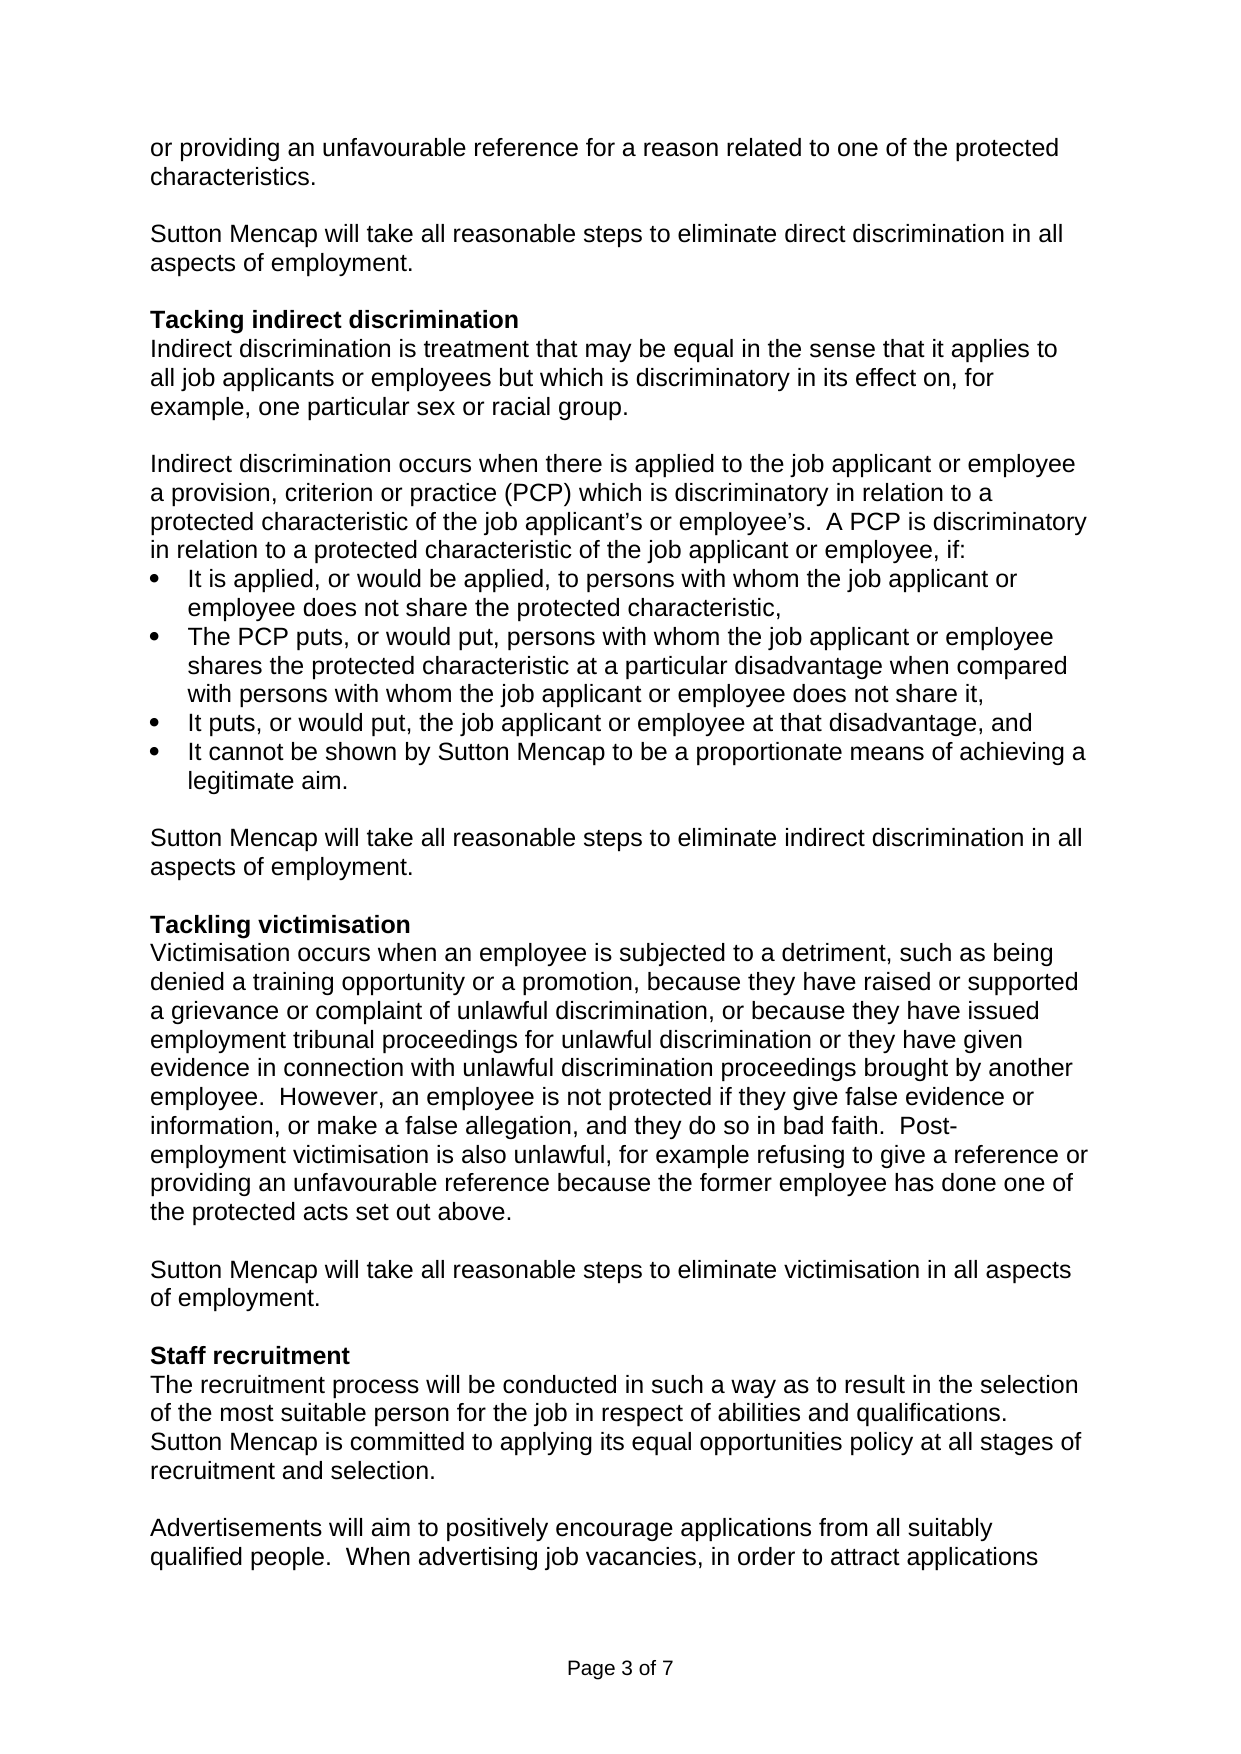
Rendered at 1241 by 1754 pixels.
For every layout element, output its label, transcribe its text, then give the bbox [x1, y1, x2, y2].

text Sutton Mencap will take all reasonable steps to eliminate indirect discrimination in all aspects of employment. [150, 823, 1090, 881]
text Victimisation occurs when an employee is subjected to a detriment, such as being denied a training opportunity or a promotion, because they have raised or supported a grievance or complaint of unlawful discrimination, or because they have issued employment tribunal proceedings for unlawful discrimination or they have given evidence in connection with unlawful discrimination proceedings brought by another employee. However, an employee is not protected if they give false evidence or information, or make a false allegation, and they do so in bad faith. Post-employment victimisation is also unlawful, for example refusing to give a reference or providing an unfavourable reference because the former employee has done one of the protected acts set out above. [150, 938, 1090, 1226]
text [150, 133, 1090, 190]
text Tacking indirect discrimination [150, 305, 1090, 334]
text Indirect discrimination is treatment that may be equal in the sense that it applies to all job applicants or employees but which is discriminatory in its effect on, for example, one particular sex or racial group. [150, 334, 1090, 420]
list It cannot be shown by Sutton Mencap to be a proportionate means of achieving a legitimate aim. [150, 737, 1090, 794]
text The recruitment process will be conducted in such a way as to result in the selection of the most suitable person for the job in respect of abilities and qualifications. Sutton Mencap is committed to applying its equal opportunities policy at all stages of recruitment and selection. [150, 1369, 1090, 1484]
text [150, 1513, 1090, 1571]
text Sutton Mencap will take all reasonable steps to eliminate direct discrimination in all aspects of employment. [150, 219, 1090, 277]
text Tackling victimisation [150, 909, 1090, 938]
text Sutton Mencap will take all reasonable steps to eliminate victimisation in all aspects of employment. [150, 1254, 1090, 1312]
text Staff recruitment [150, 1341, 1090, 1369]
list It is applied, or would be applied, to persons with whom the job applicant or employee does not share the protected characteristic, [150, 564, 1090, 622]
list It puts, or would put, the job applicant or employee at that disadvantage, and [150, 708, 1090, 737]
text Indirect discrimination occurs when there is applied to the job applicant or employee a provision, criterion or practice (PCP) which is discriminatory in relation to a protected characteristic of the job applicant’s or employee’s. A PCP is discriminatory in relation to a protected characteristic of the job applicant or employee, if: [150, 449, 1090, 564]
list The PCP puts, or would put, persons with whom the job applicant or employee shares the protected characteristic at a particular disadvantage when compared with persons with whom the job applicant or employee does not share it, [150, 622, 1090, 708]
